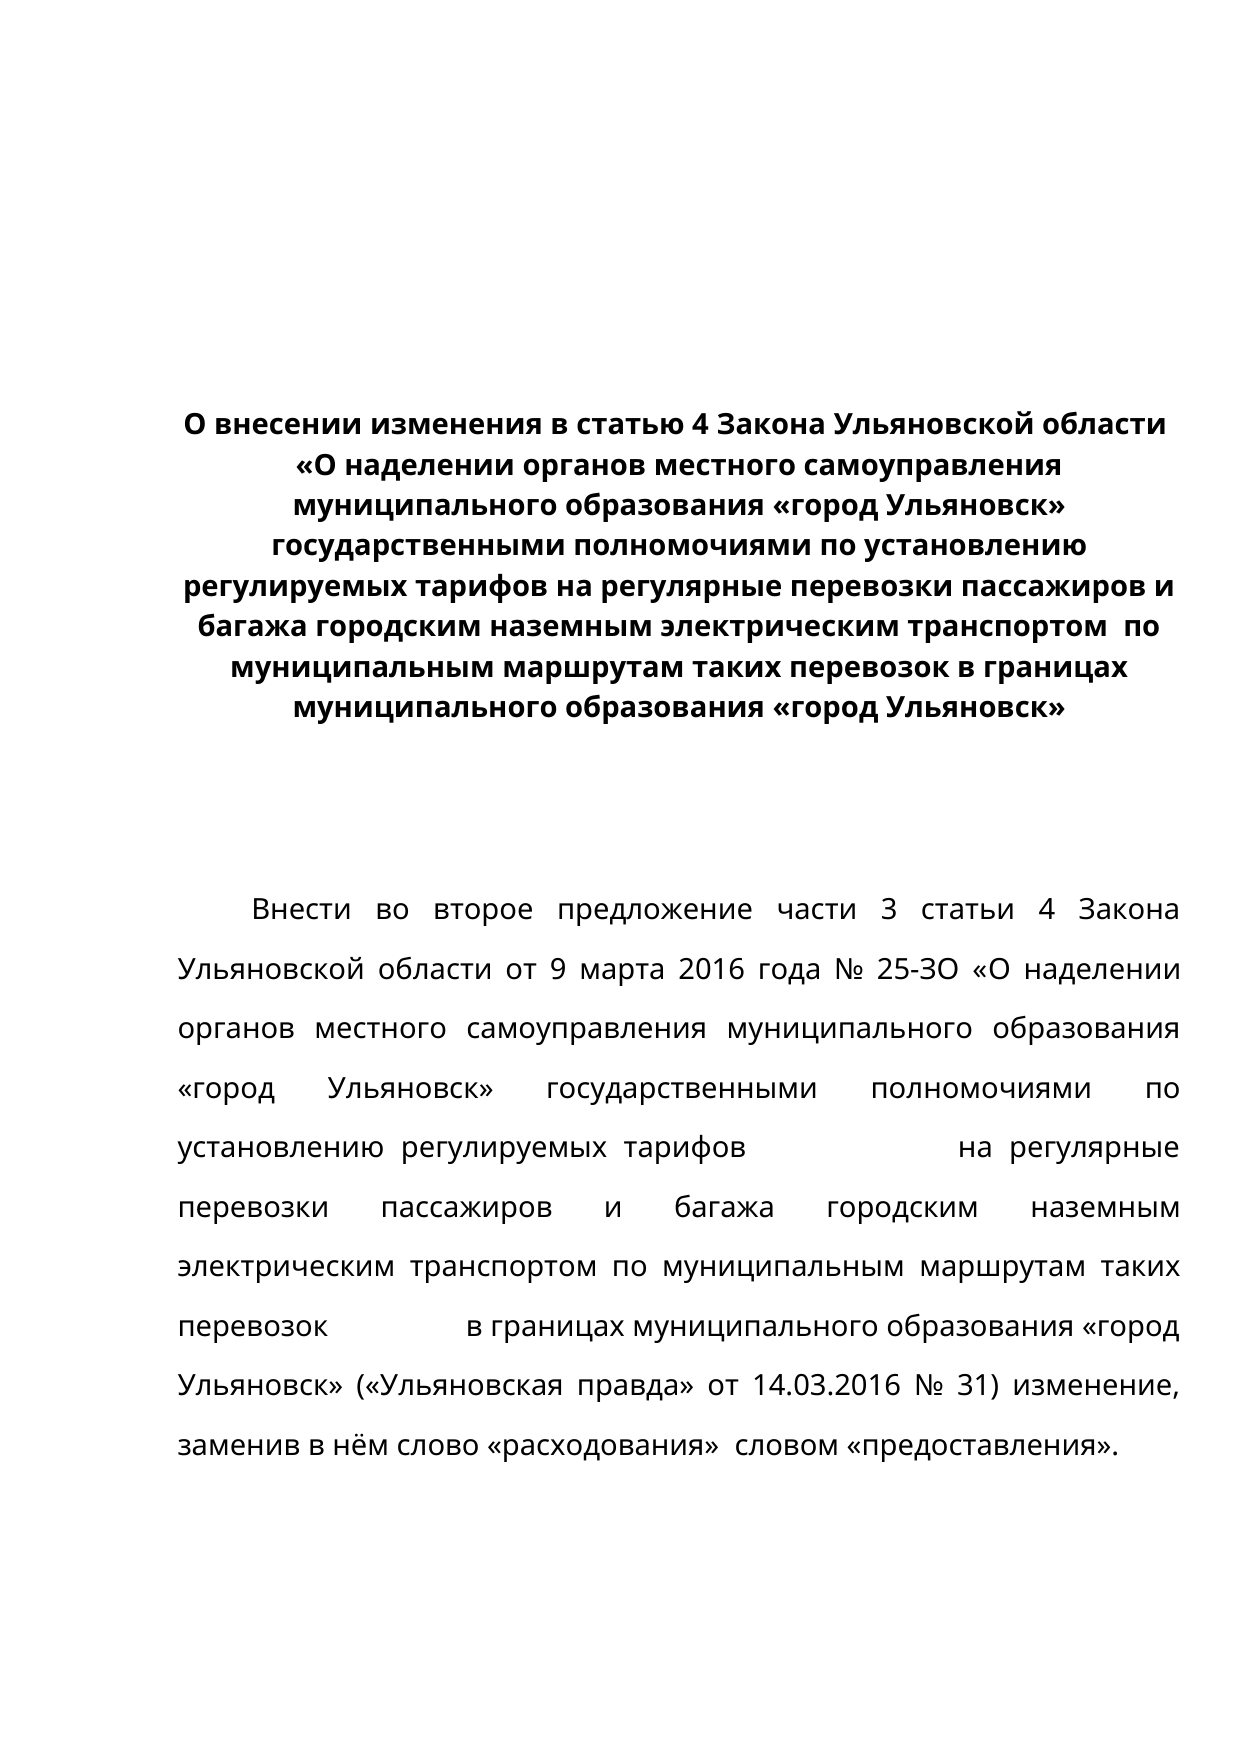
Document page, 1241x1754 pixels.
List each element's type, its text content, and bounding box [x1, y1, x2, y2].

text О внесении изменения в статью 4 Закона Ульяновской области «О наделении органов местного самоуправления муниципального образования «город Ульяновск» государственными полномочиями по установлению регулируемых тарифов на регулярные перевозки пассажиров и багажа городским наземным электрическим транспортом по муниципальным маршрутам таких перевозок в границах муниципального образования «город Ульяновск» [177, 403, 1181, 726]
text Внести во второе предложение части 3 статьи 4 Закона Ульяновской области от 9 марта 2016 года № 25-ЗО «О наделении органов местного самоуправления муниципального образования «город Ульяновск» государственными полномочиями по установлению регулируемых тарифов на регулярные перевозки пассажиров и багажа городским наземным электрическим транспортом по муниципальным маршрутам таких перевозок в границах муниципального образования «город Ульяновск» («Ульяновская правда» от 14.03.2016 № 31) изменение, заменив в нём слово «расходования» словом «предоставления». [177, 888, 1181, 1463]
